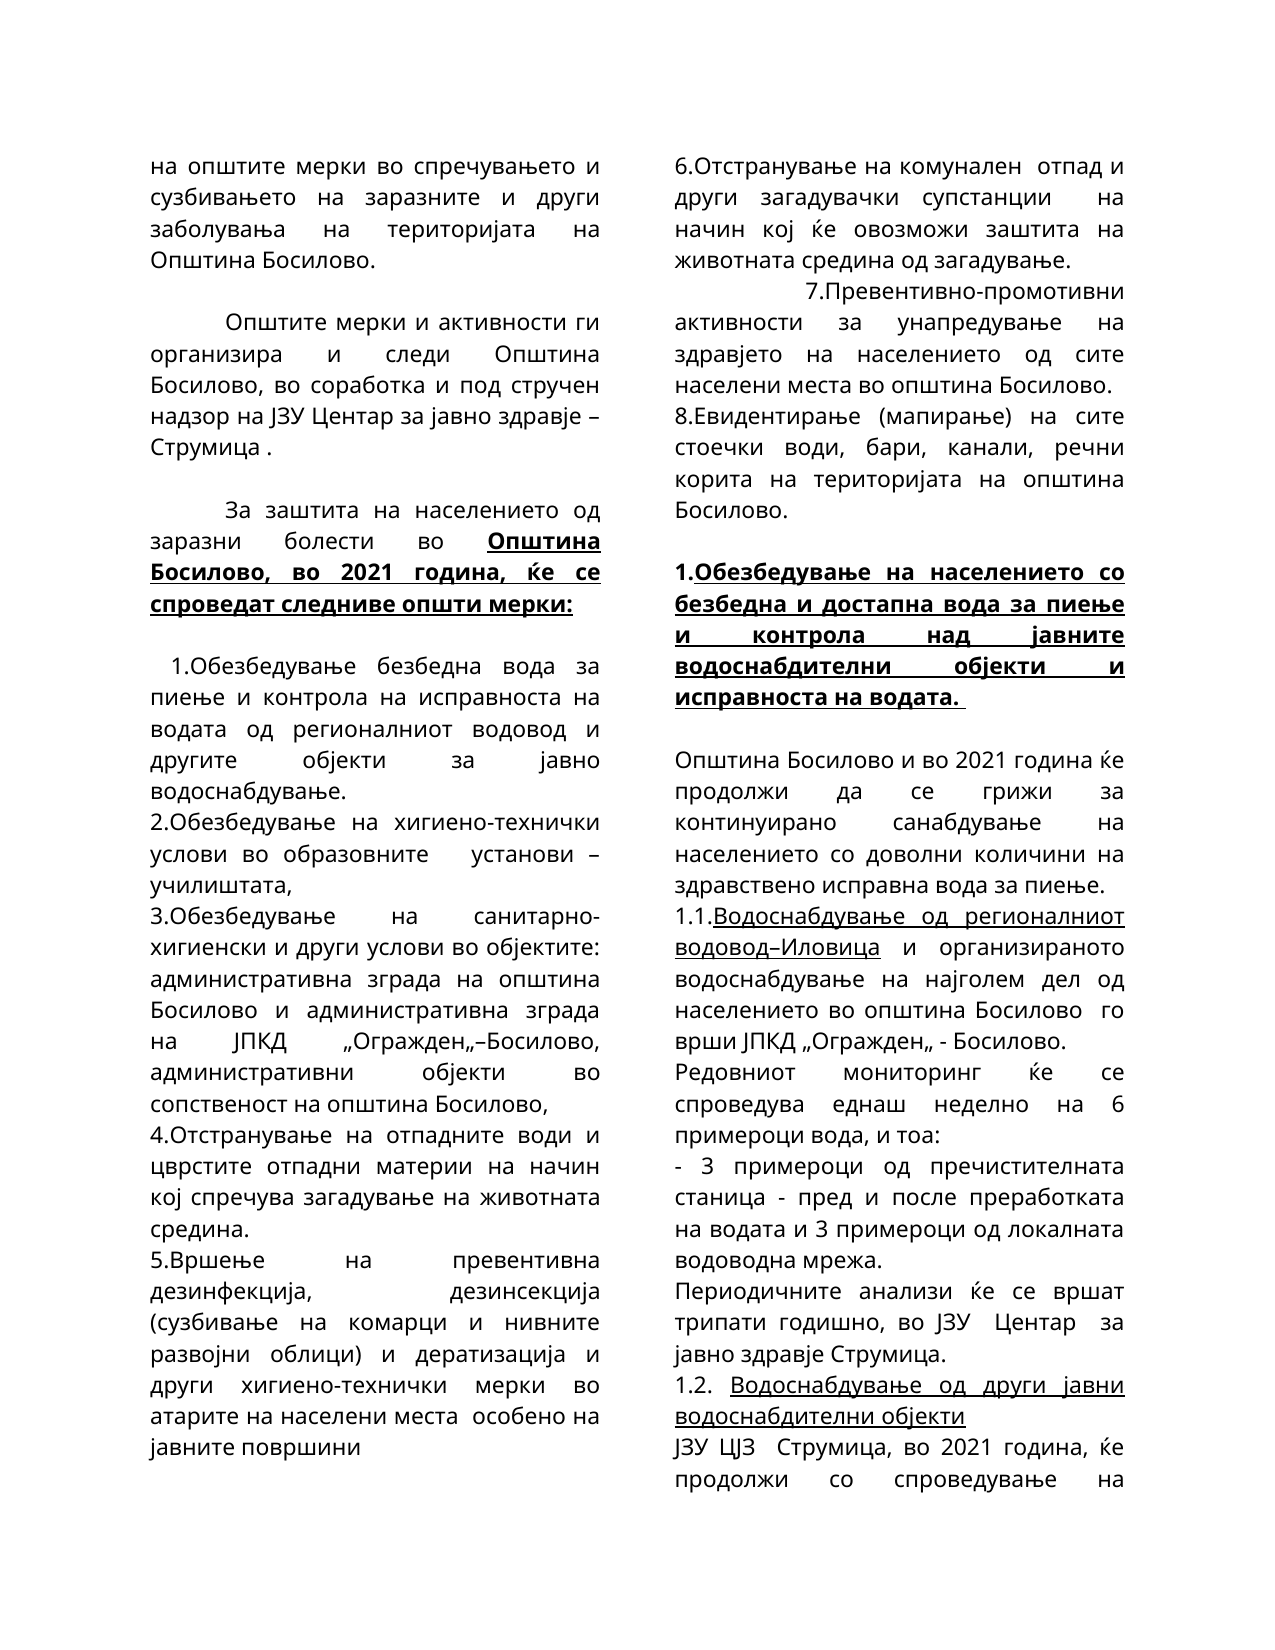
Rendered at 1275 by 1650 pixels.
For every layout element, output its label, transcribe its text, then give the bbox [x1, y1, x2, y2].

text Општина Босилово и во 2021 година ќе продолжи да се грижи за континуирано санабдување на населението со доволни количини на здравствено исправна вода за пиење. [674, 744, 1125, 900]
text 1.Обезбедување на населението со безбедна и достапна вода за пиење и контрола над јавните водоснабдителни објекти и исправноста на водата. [674, 615, 1125, 645]
text 1.1.Водоснабдување од регионалниот водовод–Иловица и организираното водоснабдување на најголем дел од населението во општина Босилово го врши ЈПКД „Огражден„ - Босилово. [674, 900, 1125, 1056]
text 2.Обезбедување на хигиено-технички услови во образовните установи – училиштата, [150, 806, 601, 900]
text - 3 примероци од пречистителната станица - пред и после преработката на водата и 3 примероци од локалната водоводна мрежа. [674, 1150, 1125, 1275]
text Периодичните анализи ќе се вршат трипати годишно, во ЈЗУ Центар за јавно здравје Струмица. [674, 1275, 1125, 1369]
text За заштита на населението од заразни болести во Општина Босилово, во 2021 година, ќе се спроведат следниве општи мерки: [150, 584, 601, 619]
text 1.Обезбедување на населението со безбедна и достапна вода за пиење и контрола над јавните водоснабдителни објекти и исправноста на водата. [674, 556, 1125, 614]
text 1.Обезбедување безбедна вода за пиење и контрола на исправноста на водата од регионалниот водовод и другите објекти за јавно водоснабдување. [150, 650, 601, 806]
text 1.Обезбедување на населението со безбедна и достапна вода за пиење и контрола над јавните водоснабдителни објекти и исправноста на водата. [674, 677, 1125, 712]
text 3.Обезбедување на санитарно-хигиенски и други услови во објектите: административна зграда на општина Босилово и административна зграда на ЈПКД „Огражден„–Босилово, административни објекти во сопственост на општина Босилово, [150, 900, 601, 1119]
text 6.Отстранување на комунален отпад и други загадувачки супстанции на начин кој ќе овозможи заштита на животната средина од загадување. [674, 150, 1125, 275]
text За заштита на населението од заразни болести во Општина Босилово, во 2021 година, ќе се спроведат следниве општи мерки: [150, 494, 601, 583]
text 7.Превентивно-промотивни активности за унапредување на здравјето на населението од сите населени места во општина Босилово. [674, 275, 1125, 400]
text 1.2. Водоснабдување од други јавни водоснабдителни објекти [674, 1369, 1125, 1431]
text 1.Обезбедување на населението со безбедна и достапна вода за пиење и контрола над јавните водоснабдителни објекти и исправноста на водата. [674, 646, 1125, 676]
text 4.Отстранување на отпадните води и цврстите отпадни материи на начин кој спречува загадување на животната средина. [150, 1119, 601, 1244]
text 5.Вршење на превентивна дезинфекција, дезинсекција (сузбивање на комарци и нивните развојни облици) и дератизација и други хигиено-технички мерки во атарите на населени места особено на јавните површини [150, 1244, 601, 1462]
text Општите мерки и активности ги организира и следи Општина Босилово, во соработка и под стручен надзор на ЈЗУ Центар за јавно здравје – Струмица . [150, 306, 601, 462]
text Редовниот мониторинг ќе се спроведува еднаш неделно на 6 примероци вода, и тоа: [674, 1056, 1125, 1150]
text 8.Евидентирање (мапирање) на сите стоечки води, бари, канали, речни корита на територијата на општина Босилово. [674, 400, 1125, 525]
